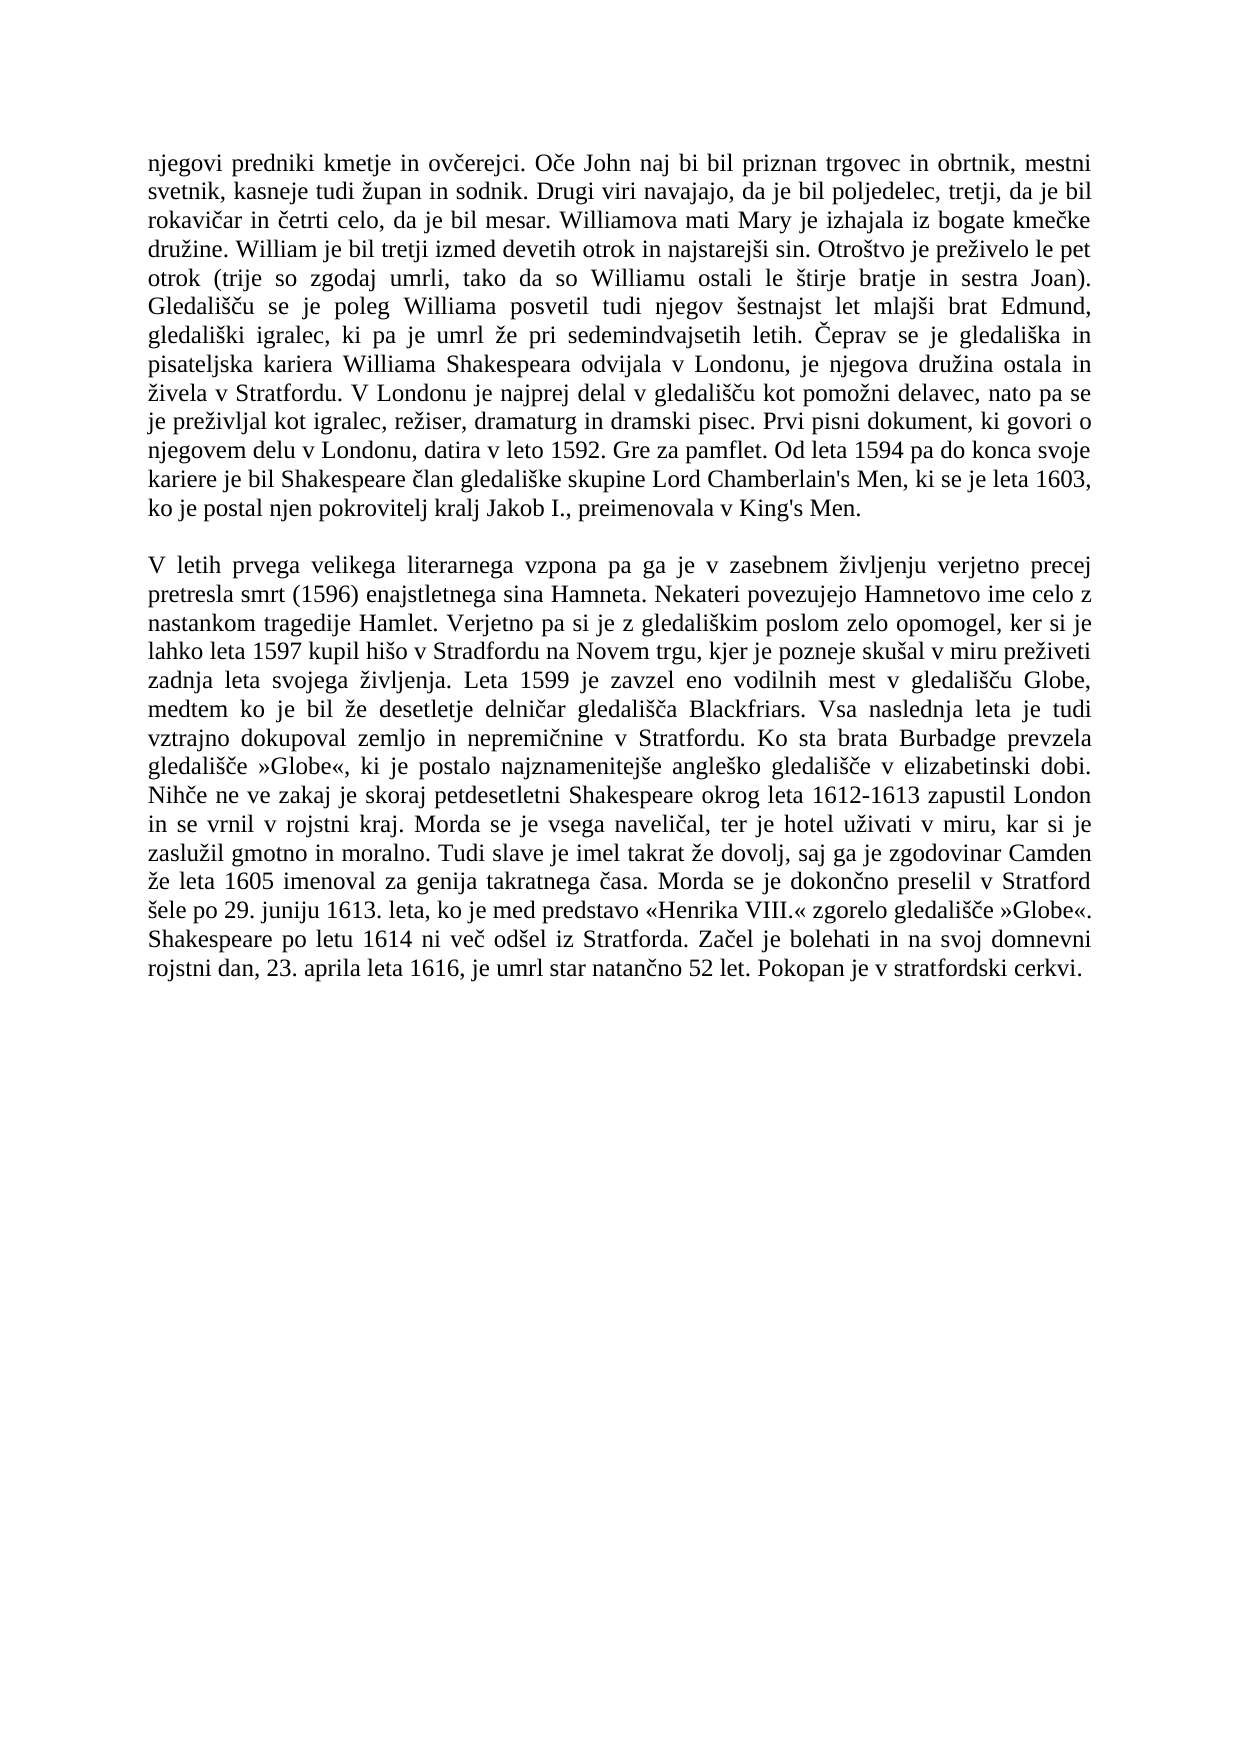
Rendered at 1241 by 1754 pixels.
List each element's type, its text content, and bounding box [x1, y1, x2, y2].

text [148, 148, 1093, 521]
text V letih prvega velikega literarnega vzpona pa ga je v zasebnem življenju verjetno precej pretresla smrt (1596) enajstletnega sina Hamneta. Nekateri povezujejo Hamnetovo ime celo z nastankom tragedije Hamlet. Verjetno pa si je z gledališkim poslom zelo opomogel, ker si je lahko leta 1597 kupil hišo v Stradfordu na Novem trgu, kjer je pozneje skušal v miru preživeti zadnja leta svojega življenja. Leta 1599 je zavzel eno vodilnih mest v gledališču Globe, medtem ko je bil že desetletje delničar gledališča Blackfriars. Vsa naslednja leta je tudi vztrajno dokupoval zemljo in nepremičnine v Stratfordu. Ko sta brata Burbadge prevzela gledališče »Globe«, ki je postalo najznamenitejše angleško gledališče v elizabetinski dobi. Nihče ne ve zakaj je skoraj petdesetletni Shakespeare okrog leta 1612-1613 zapustil London in se vrnil v rojstni kraj. Morda se je vsega naveličal, ter je hotel uživati v miru, kar si je zaslužil gmotno in moralno. Tudi slave je imel takrat že dovolj, saj ga je zgodovinar Camden že leta 1605 imenoval za genija takratnega časa. Morda se je dokončno preselil v Stratford šele po 29. juniju 1613. leta, ko je med predstavo «Henrika VIII.« zgorelo gledališče »Globe«. Shakespeare po letu 1614 ni več odšel iz Stratforda. Začel je bolehati in na svoj domnevni rojstni dan, 23. aprila leta 1616, je umrl star natančno 52 let. Pokopan je v stratfordski cerkvi. [148, 550, 1093, 981]
